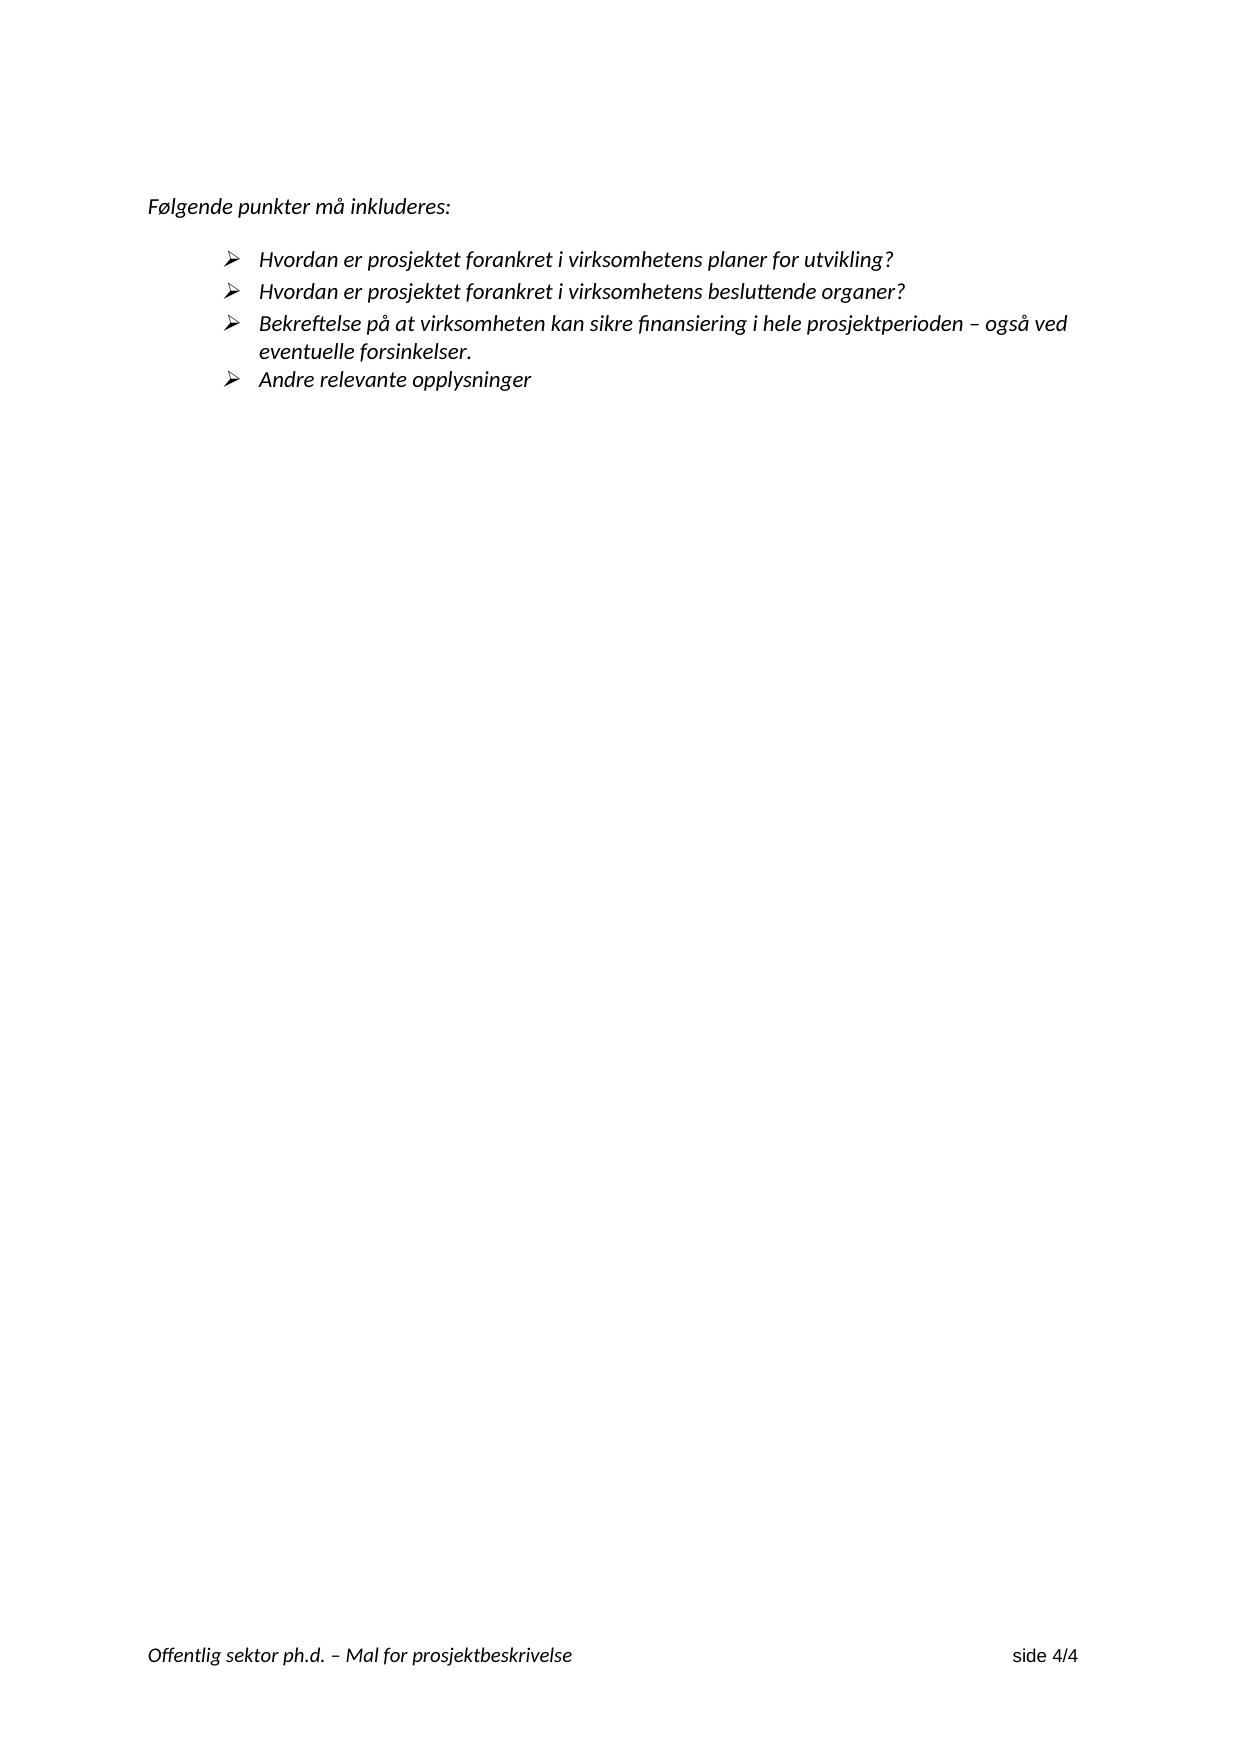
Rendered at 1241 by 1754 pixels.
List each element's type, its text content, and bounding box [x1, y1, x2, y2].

list Hvordan er prosjektet forankret i virksomhetens planer for utvikling? [221, 245, 1092, 273]
list Følgende punkter må inkluderes: [148, 192, 1092, 220]
list Bekreftelse på at virksomheten kan sikre finansiering i hele prosjektperioden – også ved eventuelle forsinkelser. [221, 309, 1092, 365]
list Hvordan er prosjektet forankret i virksomhetens besluttende organer? [221, 277, 1092, 305]
list Andre relevante opplysninger [221, 365, 1092, 393]
